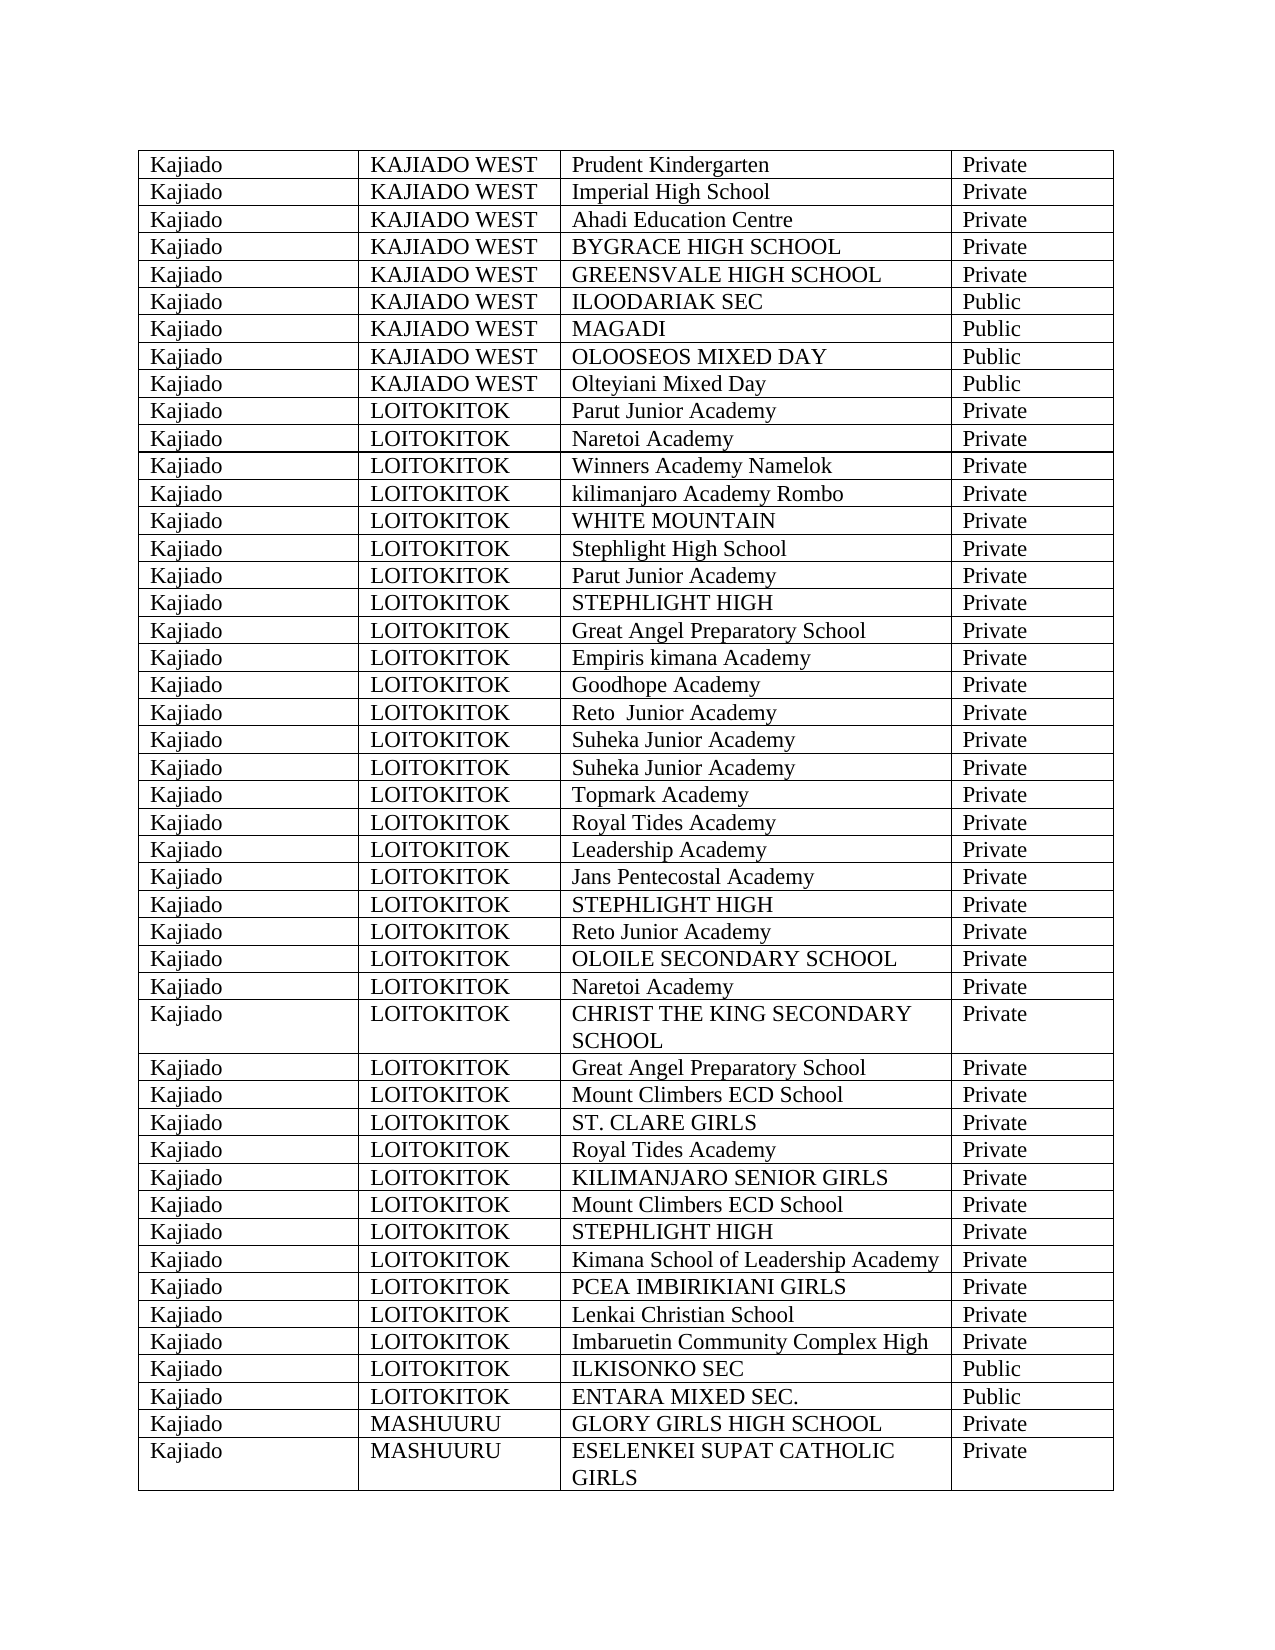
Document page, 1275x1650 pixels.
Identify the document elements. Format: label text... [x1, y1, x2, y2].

table_cell Suheka Junior Academy [561, 726, 951, 753]
table_cell Kajiado [139, 809, 358, 835]
table_cell LOITOKITOK [359, 1081, 560, 1108]
table_cell Kajiado [139, 1438, 358, 1490]
table_cell Private [952, 617, 1113, 643]
table_cell Parut Junior Academy [561, 398, 951, 424]
table_cell STEPHLIGHT HIGH [561, 1219, 951, 1245]
table_cell STEPHLIGHT HIGH [561, 891, 951, 917]
table_cell Kajiado [139, 1136, 358, 1163]
table_cell LOITOKITOK [359, 918, 560, 944]
table_cell Private [952, 699, 1113, 725]
table_cell Kajiado [139, 1410, 358, 1437]
table_cell LOITOKITOK [359, 1273, 560, 1299]
table_cell LOITOKITOK [359, 1246, 560, 1272]
table_cell Private [952, 1054, 1113, 1080]
table_cell Stephlight High School [561, 535, 951, 561]
table_cell KAJIADO WEST [359, 206, 560, 232]
table_cell Private [952, 1191, 1113, 1217]
table_cell Imbaruetin Community Complex High [561, 1328, 951, 1354]
table_cell Kajiado [139, 1301, 358, 1327]
table_cell Private [952, 672, 1113, 698]
table_cell LOITOKITOK [359, 973, 560, 999]
table_cell Kajiado [139, 672, 358, 698]
table_cell KAJIADO WEST [359, 315, 560, 342]
table_cell Kajiado [139, 699, 358, 725]
table_cell LOITOKITOK [359, 863, 560, 890]
table_cell Lenkai Christian School [561, 1301, 951, 1327]
table_cell BYGRACE HIGH SCHOOL [561, 233, 951, 259]
table_cell LOITOKITOK [359, 699, 560, 725]
table_cell Kajiado [139, 535, 358, 561]
table_cell Prudent Kindergarten [561, 151, 951, 177]
table_cell Winners Academy Namelok [561, 453, 951, 479]
table_cell Kajiado [139, 891, 358, 917]
table_cell Private [952, 398, 1113, 424]
table_cell Private [952, 781, 1113, 807]
table_cell LOITOKITOK [359, 1054, 560, 1080]
table_cell Reto Junior Academy [561, 918, 951, 944]
table_cell KAJIADO WEST [359, 151, 560, 177]
table_cell Private [952, 754, 1113, 780]
table_cell LOITOKITOK [359, 1328, 560, 1354]
table_cell Private [952, 1219, 1113, 1245]
table_cell Private [952, 1000, 1113, 1053]
table_cell Private [952, 863, 1113, 890]
table_cell Kajiado [139, 1328, 358, 1354]
table_cell Private [952, 918, 1113, 944]
table_cell Public [952, 1355, 1113, 1382]
table_cell LOITOKITOK [359, 535, 560, 561]
table_cell Reto Junior Academy [561, 699, 951, 725]
table_cell Kajiado [139, 343, 358, 369]
table_cell Private [952, 453, 1113, 479]
table_cell Goodhope Academy [561, 672, 951, 698]
table_cell Ahadi Education Centre [561, 206, 951, 232]
table_cell LOITOKITOK [359, 781, 560, 807]
table_cell CHRIST THE KING SECONDARY SCHOOL [561, 1000, 951, 1053]
table_cell Private [952, 535, 1113, 561]
table_cell LOITOKITOK [359, 1191, 560, 1217]
table_cell Private [952, 1081, 1113, 1108]
table_cell Private [952, 480, 1113, 506]
table_cell Private [952, 1273, 1113, 1299]
table_cell Kajiado [139, 1081, 358, 1108]
table_cell Kajiado [139, 562, 358, 588]
table_cell Private [952, 946, 1113, 972]
table_cell Kajiado [139, 1273, 358, 1299]
table_cell LOITOKITOK [359, 425, 560, 451]
table_cell Topmark Academy [561, 781, 951, 807]
table_cell Kajiado [139, 1054, 358, 1080]
table_cell LOITOKITOK [359, 1109, 560, 1135]
table_cell WHITE MOUNTAIN [561, 507, 951, 533]
table_cell Kajiado [139, 644, 358, 671]
table_cell Parut Junior Academy [561, 562, 951, 588]
table_cell Kajiado [139, 946, 358, 972]
table_cell Royal Tides Academy [561, 1136, 951, 1163]
table_cell LOITOKITOK [359, 644, 560, 671]
table_cell Suheka Junior Academy [561, 754, 951, 780]
table_cell Private [952, 589, 1113, 616]
table_cell LOITOKITOK [359, 891, 560, 917]
table_cell GLORY GIRLS HIGH SCHOOL [561, 1410, 951, 1437]
table_cell MASHUURU [359, 1438, 560, 1490]
table_cell Public [952, 288, 1113, 314]
table_cell Private [952, 809, 1113, 835]
table_cell Kajiado [139, 836, 358, 862]
table_cell LOITOKITOK [359, 1301, 560, 1327]
table_cell Kajiado [139, 1164, 358, 1190]
table_cell Kajiado [139, 1355, 358, 1382]
table_cell GREENSVALE HIGH SCHOOL [561, 261, 951, 287]
table_cell Kajiado [139, 1191, 358, 1217]
table_cell KAJIADO WEST [359, 261, 560, 287]
table_cell kilimanjaro Academy Rombo [561, 480, 951, 506]
table_cell Private [952, 973, 1113, 999]
table_cell Kajiado [139, 726, 358, 753]
table_cell LOITOKITOK [359, 726, 560, 753]
table_cell LOITOKITOK [359, 480, 560, 506]
table_cell Kajiado [139, 398, 358, 424]
table_cell Kajiado [139, 233, 358, 259]
table_cell Kajiado [139, 425, 358, 451]
table_cell OLOILE SECONDARY SCHOOL [561, 946, 951, 972]
table_cell MAGADI [561, 315, 951, 342]
table_cell Mount Climbers ECD School [561, 1191, 951, 1217]
table_cell Private [952, 891, 1113, 917]
table_cell Private [952, 261, 1113, 287]
table_cell Kajiado [139, 507, 358, 533]
table_cell KAJIADO WEST [359, 288, 560, 314]
table_cell Private [952, 151, 1113, 177]
table_cell LOITOKITOK [359, 1164, 560, 1190]
table_cell Private [952, 425, 1113, 451]
table_cell LOITOKITOK [359, 507, 560, 533]
table_cell Kajiado [139, 781, 358, 807]
table_cell KAJIADO WEST [359, 179, 560, 205]
table_cell Naretoi Academy [561, 973, 951, 999]
table_cell Private [952, 1410, 1113, 1437]
table_cell Naretoi Academy [561, 425, 951, 451]
table_cell Public [952, 1383, 1113, 1409]
table_cell LOITOKITOK [359, 836, 560, 862]
table_cell LOITOKITOK [359, 453, 560, 479]
table_cell Private [952, 507, 1113, 533]
table_cell Kajiado [139, 288, 358, 314]
table_cell ENTARA MIXED SEC. [561, 1383, 951, 1409]
table_cell Kajiado [139, 261, 358, 287]
table_cell Leadership Academy [561, 836, 951, 862]
table_cell Kajiado [139, 1109, 358, 1135]
table_cell Jans Pentecostal Academy [561, 863, 951, 890]
table_cell Private [952, 1136, 1113, 1163]
table_cell Kajiado [139, 453, 358, 479]
table_cell KILIMANJARO SENIOR GIRLS [561, 1164, 951, 1190]
table_cell LOITOKITOK [359, 562, 560, 588]
table_cell LOITOKITOK [359, 946, 560, 972]
table_cell Kajiado [139, 315, 358, 342]
table_cell OLOOSEOS MIXED DAY [561, 343, 951, 369]
table_cell LOITOKITOK [359, 672, 560, 698]
table_cell Private [952, 726, 1113, 753]
table_cell Private [952, 1164, 1113, 1190]
table_cell KAJIADO WEST [359, 233, 560, 259]
table_cell KAJIADO WEST [359, 343, 560, 369]
table_cell ST. CLARE GIRLS [561, 1109, 951, 1135]
table_cell KAJIADO WEST [359, 370, 560, 397]
table_cell Great Angel Preparatory School [561, 1054, 951, 1080]
table_cell Kajiado [139, 1000, 358, 1053]
table_cell Kajiado [139, 206, 358, 232]
table_cell Mount Climbers ECD School [561, 1081, 951, 1108]
table_cell Kajiado [139, 370, 358, 397]
table_cell Public [952, 370, 1113, 397]
table_cell Kajiado [139, 179, 358, 205]
table_cell Kajiado [139, 617, 358, 643]
table_cell Public [952, 343, 1113, 369]
table_cell Great Angel Preparatory School [561, 617, 951, 643]
table_cell Imperial High School [561, 179, 951, 205]
table_cell Private [952, 179, 1113, 205]
table_cell LOITOKITOK [359, 1000, 560, 1053]
table_cell ILOODARIAK SEC [561, 288, 951, 314]
table_cell LOITOKITOK [359, 1383, 560, 1409]
table_cell Private [952, 1438, 1113, 1490]
table_cell LOITOKITOK [359, 1355, 560, 1382]
table_cell Private [952, 1246, 1113, 1272]
table_cell Kimana School of Leadership Academy [561, 1246, 951, 1272]
table_cell Private [952, 644, 1113, 671]
table_cell Kajiado [139, 480, 358, 506]
table_cell ESELENKEI SUPAT CATHOLIC GIRLS [561, 1438, 951, 1490]
table_cell Private [952, 1328, 1113, 1354]
table_cell Private [952, 836, 1113, 862]
table_cell LOITOKITOK [359, 809, 560, 835]
table_cell Private [952, 206, 1113, 232]
table_cell Private [952, 562, 1113, 588]
table_cell Olteyiani Mixed Day [561, 370, 951, 397]
table_cell LOITOKITOK [359, 617, 560, 643]
table_cell Private [952, 233, 1113, 259]
table_cell STEPHLIGHT HIGH [561, 589, 951, 616]
table_cell LOITOKITOK [359, 589, 560, 616]
table_cell Royal Tides Academy [561, 809, 951, 835]
table_cell Private [952, 1301, 1113, 1327]
table_cell Empiris kimana Academy [561, 644, 951, 671]
table_cell LOITOKITOK [359, 398, 560, 424]
table_cell Kajiado [139, 1219, 358, 1245]
table_cell Kajiado [139, 151, 358, 177]
table_cell Kajiado [139, 1383, 358, 1409]
table_cell Kajiado [139, 754, 358, 780]
table_cell Kajiado [139, 1246, 358, 1272]
table_cell LOITOKITOK [359, 754, 560, 780]
table_cell Public [952, 315, 1113, 342]
table_cell Kajiado [139, 863, 358, 890]
table_cell Kajiado [139, 973, 358, 999]
table_cell ILKISONKO SEC [561, 1355, 951, 1382]
table_cell MASHUURU [359, 1410, 560, 1437]
table_cell Kajiado [139, 589, 358, 616]
table_cell LOITOKITOK [359, 1136, 560, 1163]
table_cell Private [952, 1109, 1113, 1135]
table_cell Kajiado [139, 918, 358, 944]
table_cell PCEA IMBIRIKIANI GIRLS [561, 1273, 951, 1299]
table_cell LOITOKITOK [359, 1219, 560, 1245]
